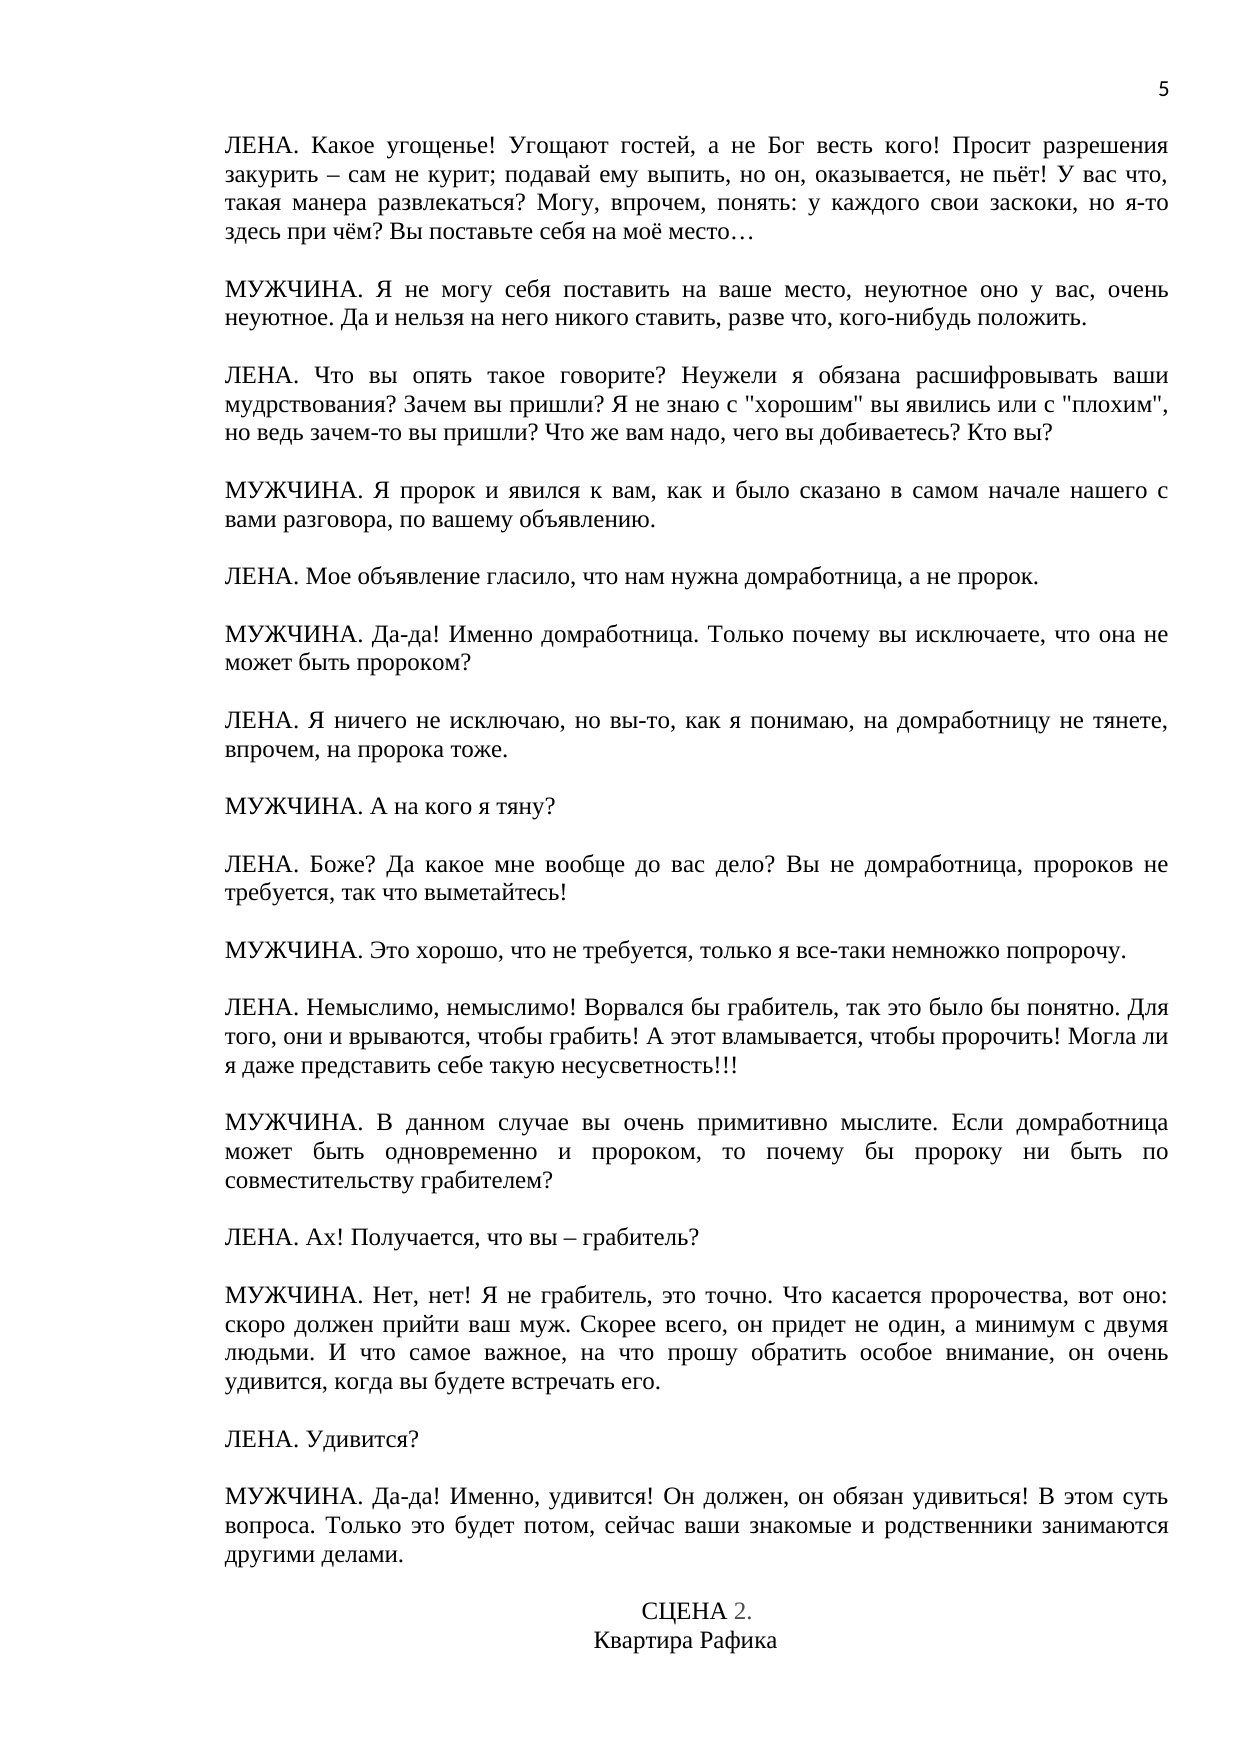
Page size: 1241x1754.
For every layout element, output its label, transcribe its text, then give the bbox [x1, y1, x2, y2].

text ЛЕНА. Что вы опять такое говорите? Неужели я обязана расшифровывать ваши мудрствования? Зачем вы пришли? Я не знаю с "хорошим" вы явились или с "плохим", но ведь зачем-то вы пришли? Что же вам надо, чего вы добиваетесь? Кто вы? [224, 360, 1169, 446]
text МУЖЧИНА. Я не могу себя поставить на ваше место, неуютное оно у вас, очень неуютное. Да и нельзя на него никого ставить, разве что, кого-нибудь положить. [224, 274, 1169, 331]
text МУЖЧИНА. Я пророк и явился к вам, как и было сказано в самом начале нашего с вами разговора, по вашему объявлению. [224, 475, 1169, 532]
text ЛЕНА. Какое угощенье! Угощают гостей, а не Бог весть кого! Просит разрешения закурить – сам не курит; подавай ему выпить, но он, оказывается, не пьёт! У вас что, такая манера развлекаться? Могу, впрочем, понять: у каждого свои заскоки, но я-то здесь при чём? Вы поставьте себя на моё место… [224, 130, 1169, 245]
text МУЖЧИНА. Это хорошо, что не требуется, только я все-таки немножко попророчу. [224, 935, 1169, 964]
text МУЖЧИНА. А на кого я тяну? [224, 791, 1169, 820]
text МУЖЧИНА. В данном случае вы очень примитивно мыслите. Если домработница может быть одновременно и пророком, то почему бы пророку ни быть по совместительству грабителем? [224, 1107, 1169, 1194]
text ЛЕНА. Немыслимо, немыслимо! Ворвался бы грабитель, так это было бы понятно. Для того, они и врываются, чтобы грабить! А этот вламывается, чтобы пророчить! Могла ли я даже представить себе такую несусветность!!! [224, 992, 1169, 1079]
text СЦЕНА 2. [224, 1596, 1169, 1625]
text ЛЕНА. Я ничего не исключаю, но вы-то, как я понимаю, на домработницу не тянете, впрочем, на пророка тоже. [224, 705, 1169, 762]
text ЛЕНА. Ах! Получается, что вы – грабитель? [224, 1222, 1169, 1251]
text МУЖЧИНА. Да-да! Именно домработница. Только почему вы исключаете, что она не может быть пророком? [224, 619, 1169, 676]
text ЛЕНА. Боже? Да какое мне вообще до вас дело? Вы не домработница, пророков не требуется, так что выметайтесь! [224, 849, 1169, 906]
text МУЖЧИНА. Да-да! Именно, удивится! Он должен, он обязан удивиться! В этом суть вопроса. Только это будет потом, сейчас ваши знакомые и родственники занимаются другими делами. [224, 1481, 1169, 1567]
text ЛЕНА. Удивится? [224, 1424, 1169, 1452]
text ЛЕНА. Мое объявление гласило, что нам нужна домработница, а не пророк. [224, 561, 1169, 590]
text Квартира Рафика [593, 1625, 1169, 1654]
text МУЖЧИНА. Нет, нет! Я не грабитель, это точно. Что касается пророчества, вот оно: скоро должен прийти ваш муж. Скорее всего, он придет не один, а минимум с двумя людьми. И что самое важное, на что прошу обратить особое внимание, он очень удивится, когда вы будете встречать его. [224, 1280, 1169, 1395]
